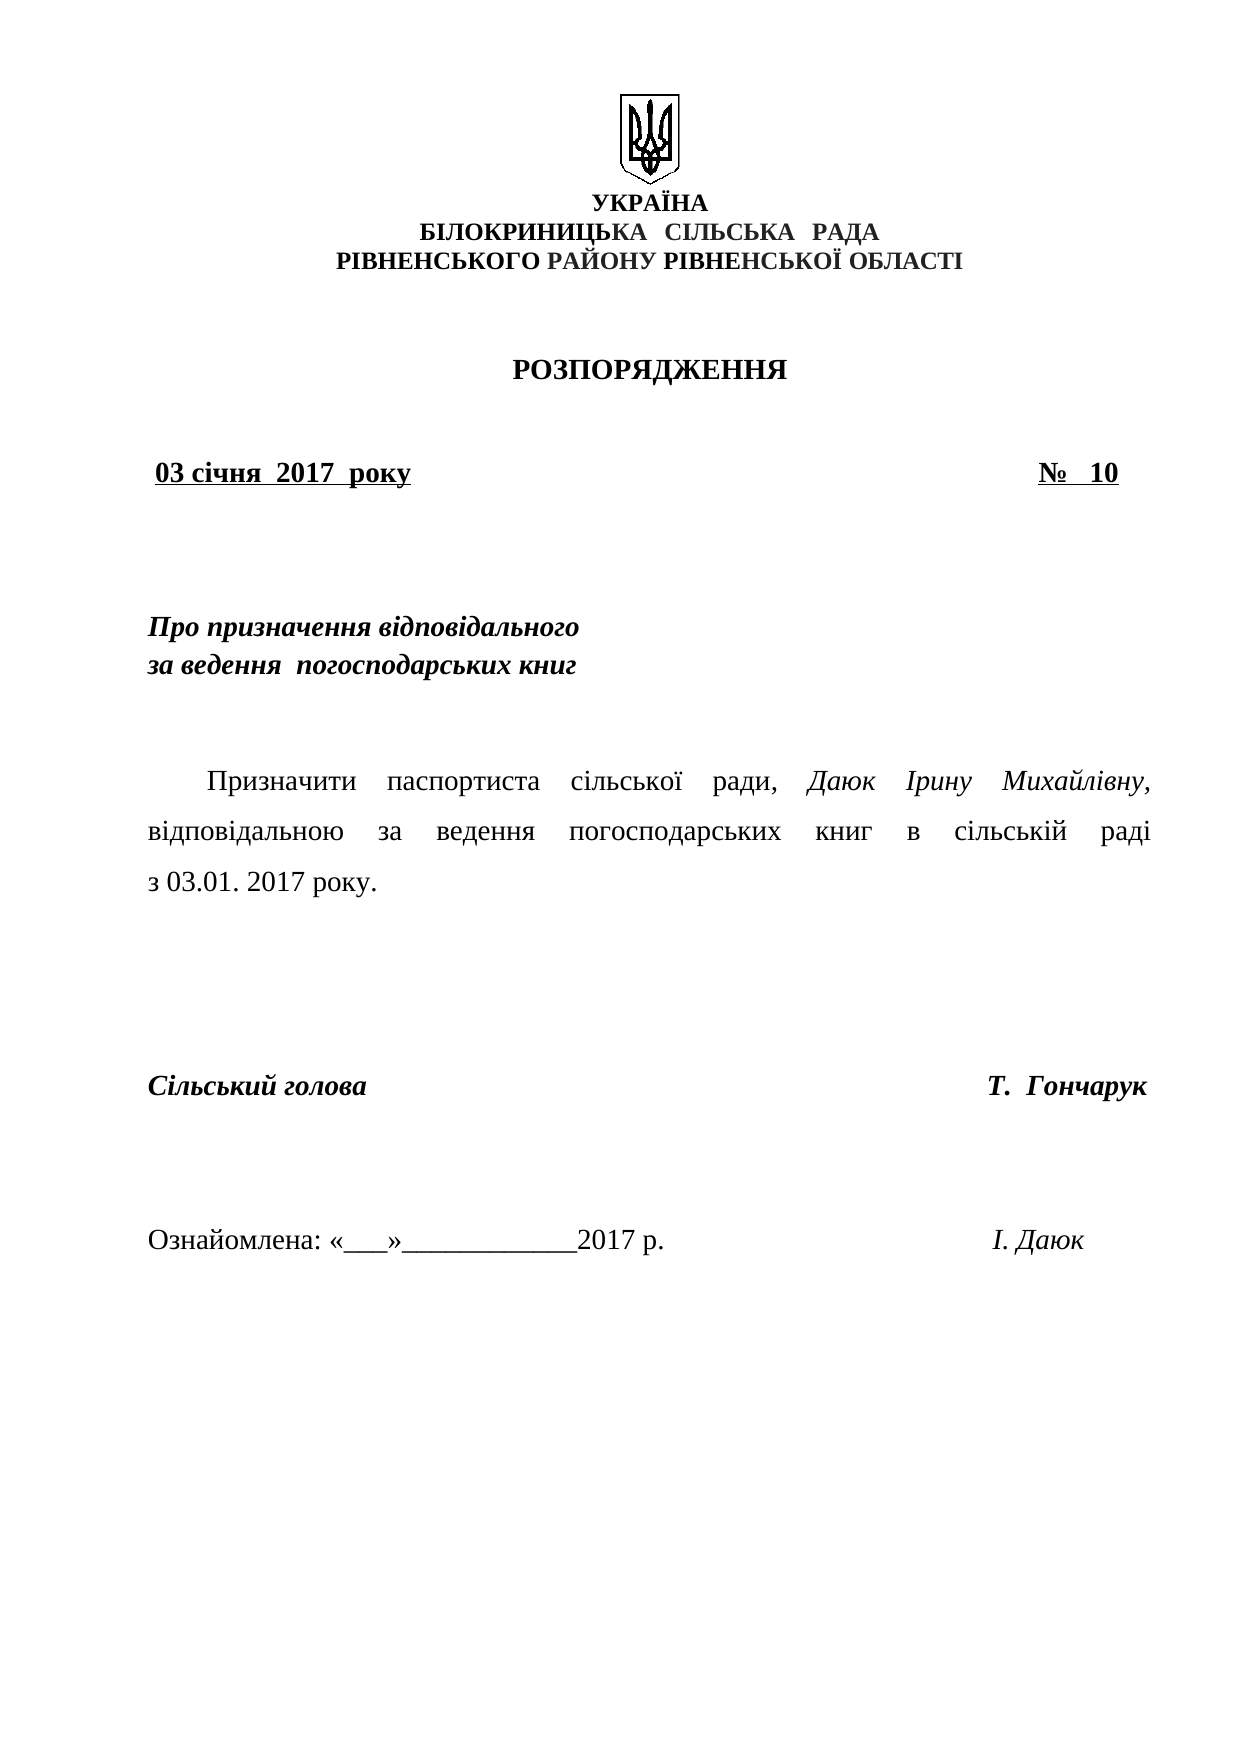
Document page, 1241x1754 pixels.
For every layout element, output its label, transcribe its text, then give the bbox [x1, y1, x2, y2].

text Про призначення відповідального [148, 609, 1152, 642]
text УКРАЇНА [148, 188, 1152, 217]
text Рівненського району Рівненської області [148, 246, 1152, 275]
text за ведення погосподарських книг [148, 647, 1152, 681]
text РОЗПОРЯДЖЕННЯ [148, 352, 1152, 385]
text Сільський голова Т. Гончарук [148, 1068, 1152, 1102]
text Призначити паспортиста сільської ради, Даюк Ірину Михайлівну, відповідальною за ведення погосподарських книг в сільській раді з 03.01. 2017 року. [148, 763, 1152, 897]
text Ознайомлена: «___»____________2017 р. І. Даюк [148, 1222, 1152, 1256]
text Білокриницька сільська рада [148, 217, 1152, 246]
text 03 січня 2017 року № 10 [148, 455, 1152, 488]
